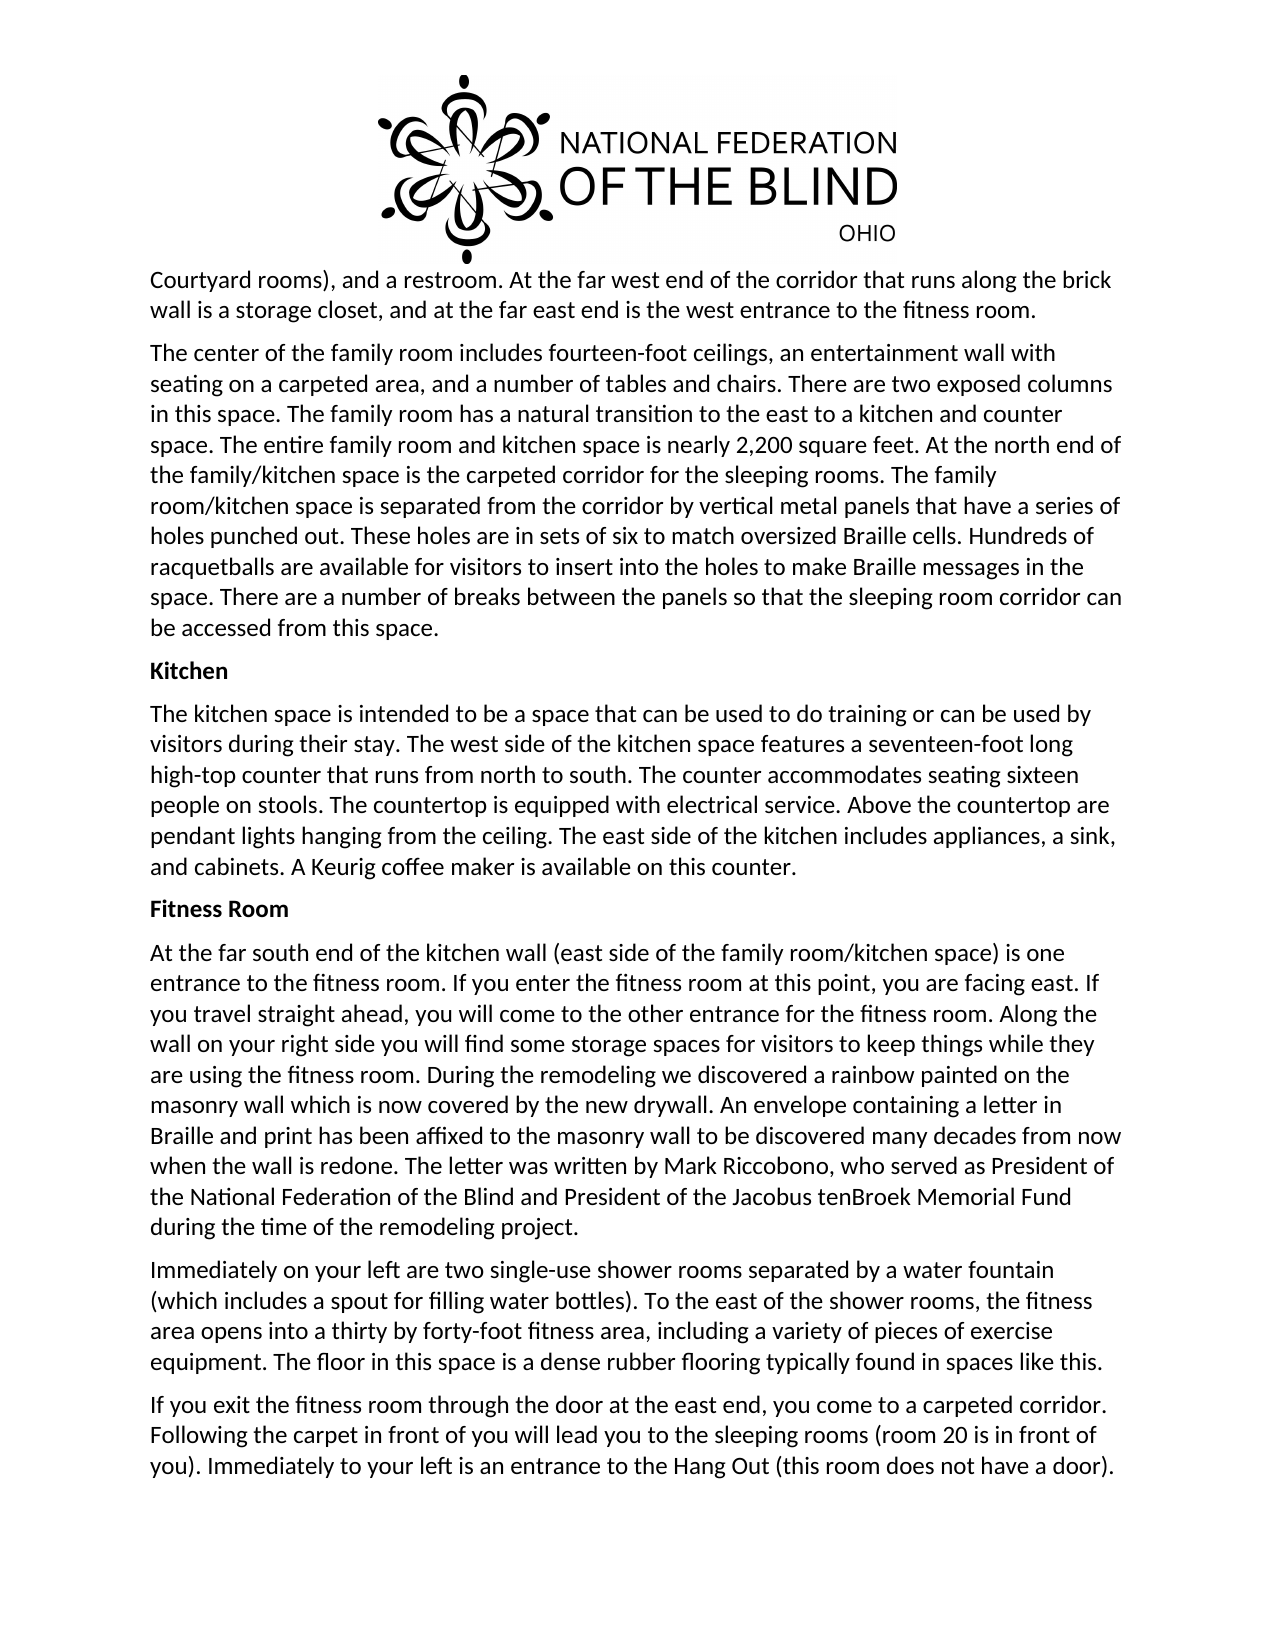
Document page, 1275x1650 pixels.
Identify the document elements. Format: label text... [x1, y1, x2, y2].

text Immediately on your left are two single-use shower rooms separated by a water fountain (which includes a spout for filling water bottles). To the east of the shower rooms, the fitness area opens into a thirty by forty-foot fitness area, including a variety of pieces of exercise equipment. The floor in this space is a dense rubber flooring typically found in spaces like this. [150, 1254, 1125, 1376]
text At the far south end of the kitchen wall (east side of the family room/kitchen space) is one entrance to the fitness room. If you enter the fitness room at this point, you are facing east. If you travel straight ahead, you will come to the other entrance for the fitness room. Along the wall on your right side you will find some storage spaces for visitors to keep things while they are using the fitness room. During the remodeling we discovered a rainbow painted on the masonry wall which is now covered by the new drywall. An envelope containing a letter in Braille and print has been affixed to the masonry wall to be discovered many decades from now when the wall is redone. The letter was written by Mark Riccobono, who served as President of the National Federation of the Blind and President of the Jacobus tenBroek Memorial Fund during the time of the remodeling project. [150, 937, 1125, 1242]
picture [378, 75, 897, 264]
text The center of the family room includes fourteen-foot ceilings, an entertainment wall with seating on a carpeted area, and a number of tables and chairs. There are two exposed columns in this space. The family room has a natural transition to the east to a kitchen and counter space. The entire family room and kitchen space is nearly 2,200 square feet. At the north end of the family/kitchen space is the carpeted corridor for the sleeping rooms. The family room/kitchen space is separated from the corridor by vertical metal panels that have a series of holes punched out. These holes are in sets of six to match oversized Braille cells. Hundreds of racquetballs are available for visitors to insert into the holes to make Braille messages in the space. There are a number of breaks between the panels so that the sleeping room corridor can be accessed from this space. [150, 337, 1125, 642]
text Fitness Room [150, 894, 1125, 924]
text Kitchen [150, 655, 1125, 686]
text The kitchen space is intended to be a space that can be used to do training or can be used by visitors during their stay. The west side of the kitchen space features a seventeen-foot long high-top counter that runs from north to south. The counter accommodates seating sixteen people on stools. The countertop is equipped with electrical service. Above the countertop are pendant lights hanging from the ceiling. The east side of the kitchen includes appliances, a sink, and cabinets. A Keurig coffee maker is available on this counter. [150, 698, 1125, 881]
